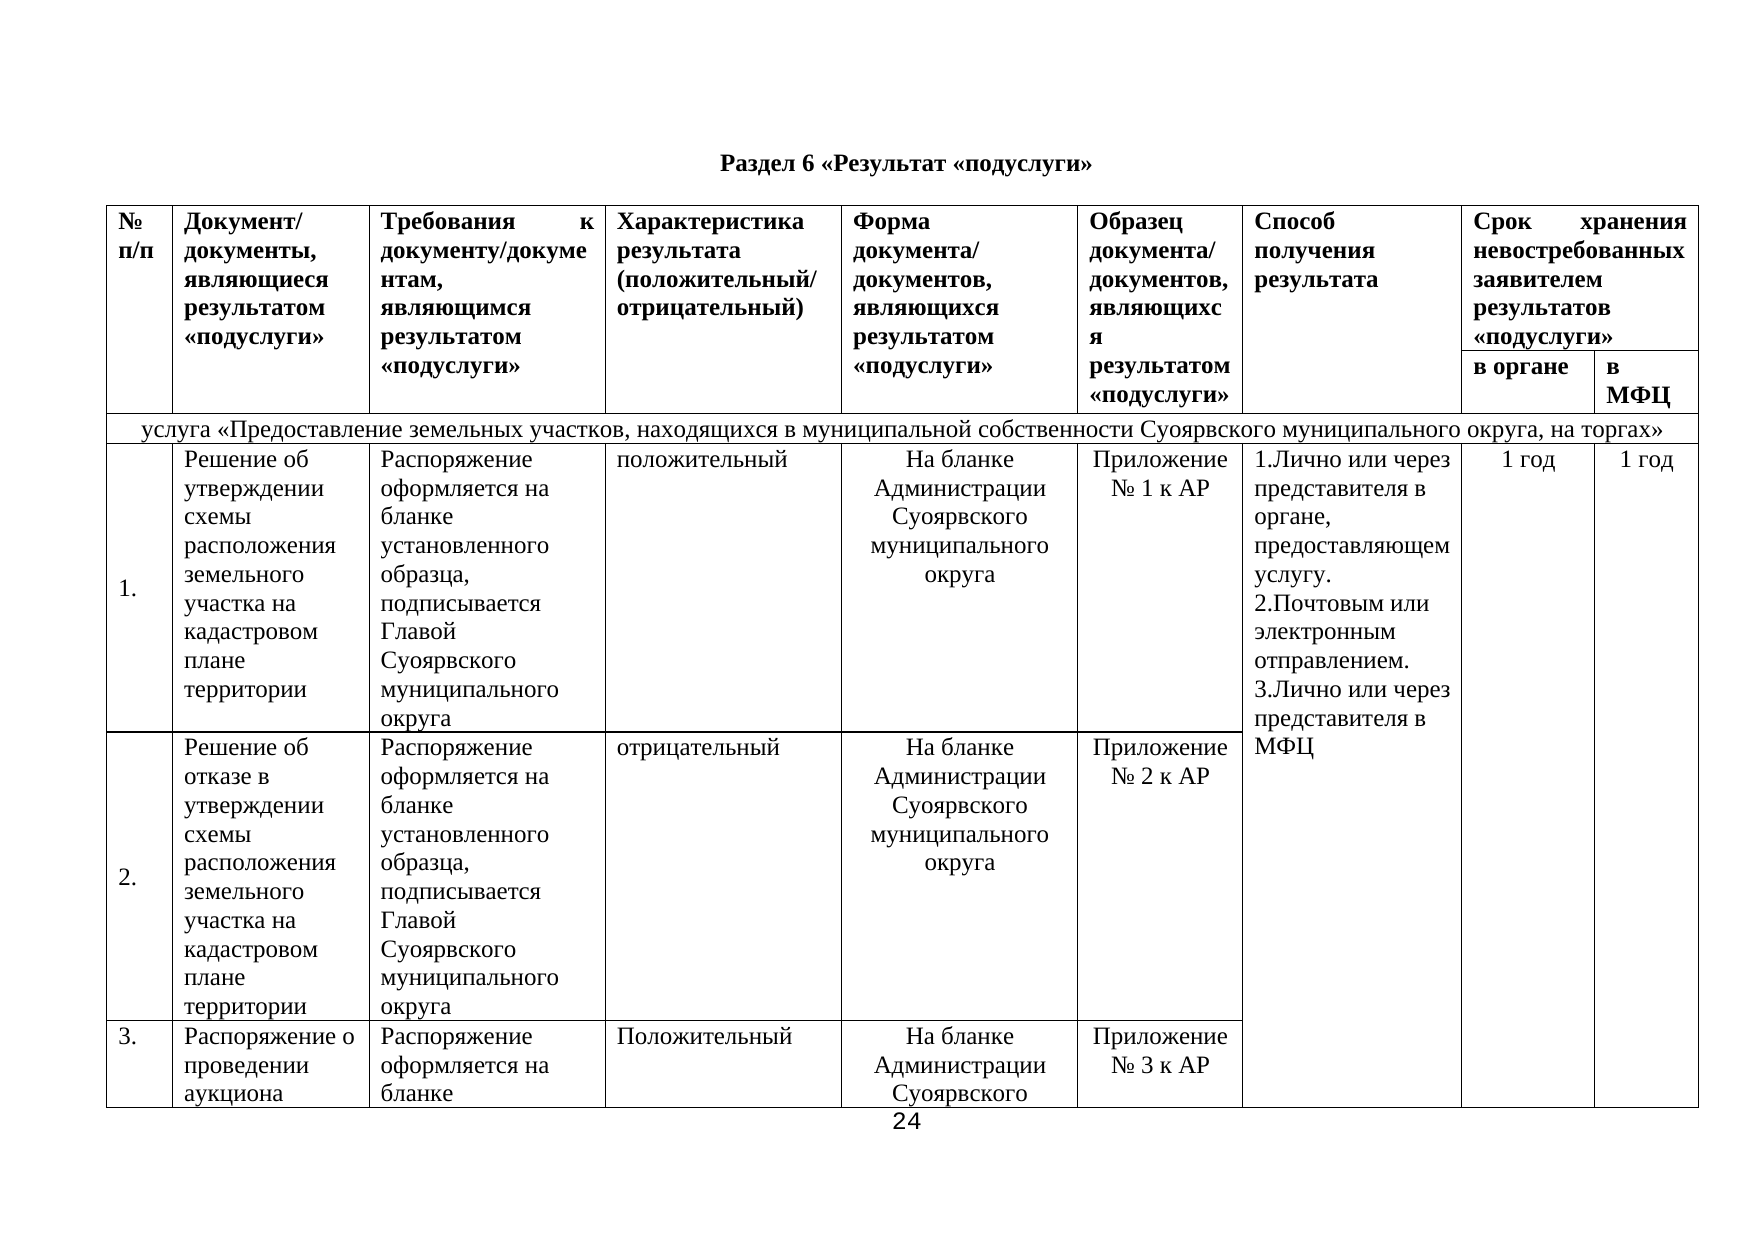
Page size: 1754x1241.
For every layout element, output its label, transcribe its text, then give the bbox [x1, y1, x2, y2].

table_header Форма документа/документов, являющихся результатом «подуслуги» [842, 206, 1077, 413]
table_header Образец документа/документов, являющихся результатом «подуслуги» [1078, 206, 1242, 413]
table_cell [173, 1021, 369, 1107]
text Раздел 6 «Результат «подуслуги» [118, 148, 1695, 176]
table_cell Приложение № 1 к АР [1078, 444, 1242, 731]
table_header Срок хранения невостребованных заявителем результатов «подуслуги» [1462, 206, 1698, 350]
table_cell в МФЦ [1595, 351, 1698, 413]
table_cell услуга «Предоставление земельных участков, находящихся в муниципальной собственности Суоярвского муниципального округа, на торгах» [107, 414, 1698, 443]
table_cell Распоряжение оформляется на бланке установленного образца, подписывается Главой Суоярвского муниципального округа [370, 733, 605, 1020]
table_cell [107, 733, 172, 1020]
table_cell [370, 1021, 605, 1107]
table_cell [842, 1021, 1077, 1107]
table_cell в органе [1462, 351, 1594, 413]
table_cell 1.Лично или через представителя в органе, предоставляющем услугу. 2.Почтовым или электронным отправлением. 3.Лично или через представителя в МФЦ [1243, 444, 1461, 1107]
table_header Характеристика результата (положительный/ отрицательный) [606, 206, 841, 413]
table_cell Решение об утверждении схемы расположения земельного участка на кадастровом плане территории [173, 444, 369, 731]
table_cell отрицательный [606, 733, 841, 1020]
table_header Документ/ документы, являющиеся результатом «подуслуги» [173, 206, 369, 413]
table_cell 1 год [1462, 444, 1594, 1107]
table_header № п/п [107, 206, 172, 413]
table_cell Приложение № 3 к АР [1078, 1021, 1242, 1107]
table_cell [107, 444, 172, 731]
table_cell положительный [606, 444, 841, 731]
table_cell Приложение № 2 к АР [1078, 733, 1242, 1020]
table_cell На бланке Администрации Суоярвского муниципального округа [842, 733, 1077, 1020]
table_cell На бланке Администрации Суоярвского муниципального округа [842, 444, 1077, 731]
table_header Требования к документу/документам, являющимся результатом «подуслуги» [370, 206, 605, 413]
table_cell [107, 1021, 172, 1107]
table_header Способ получения результата [1243, 206, 1461, 413]
table_cell Распоряжение оформляется на бланке установленного образца, подписывается Главой Суоярвского муниципального округа [370, 444, 605, 731]
table_cell Положительный [606, 1021, 841, 1107]
table_cell Решение об отказе в утверждении схемы расположения земельного участка на кадастровом плане территории [173, 733, 369, 1020]
table_cell 1 год [1595, 444, 1698, 1107]
